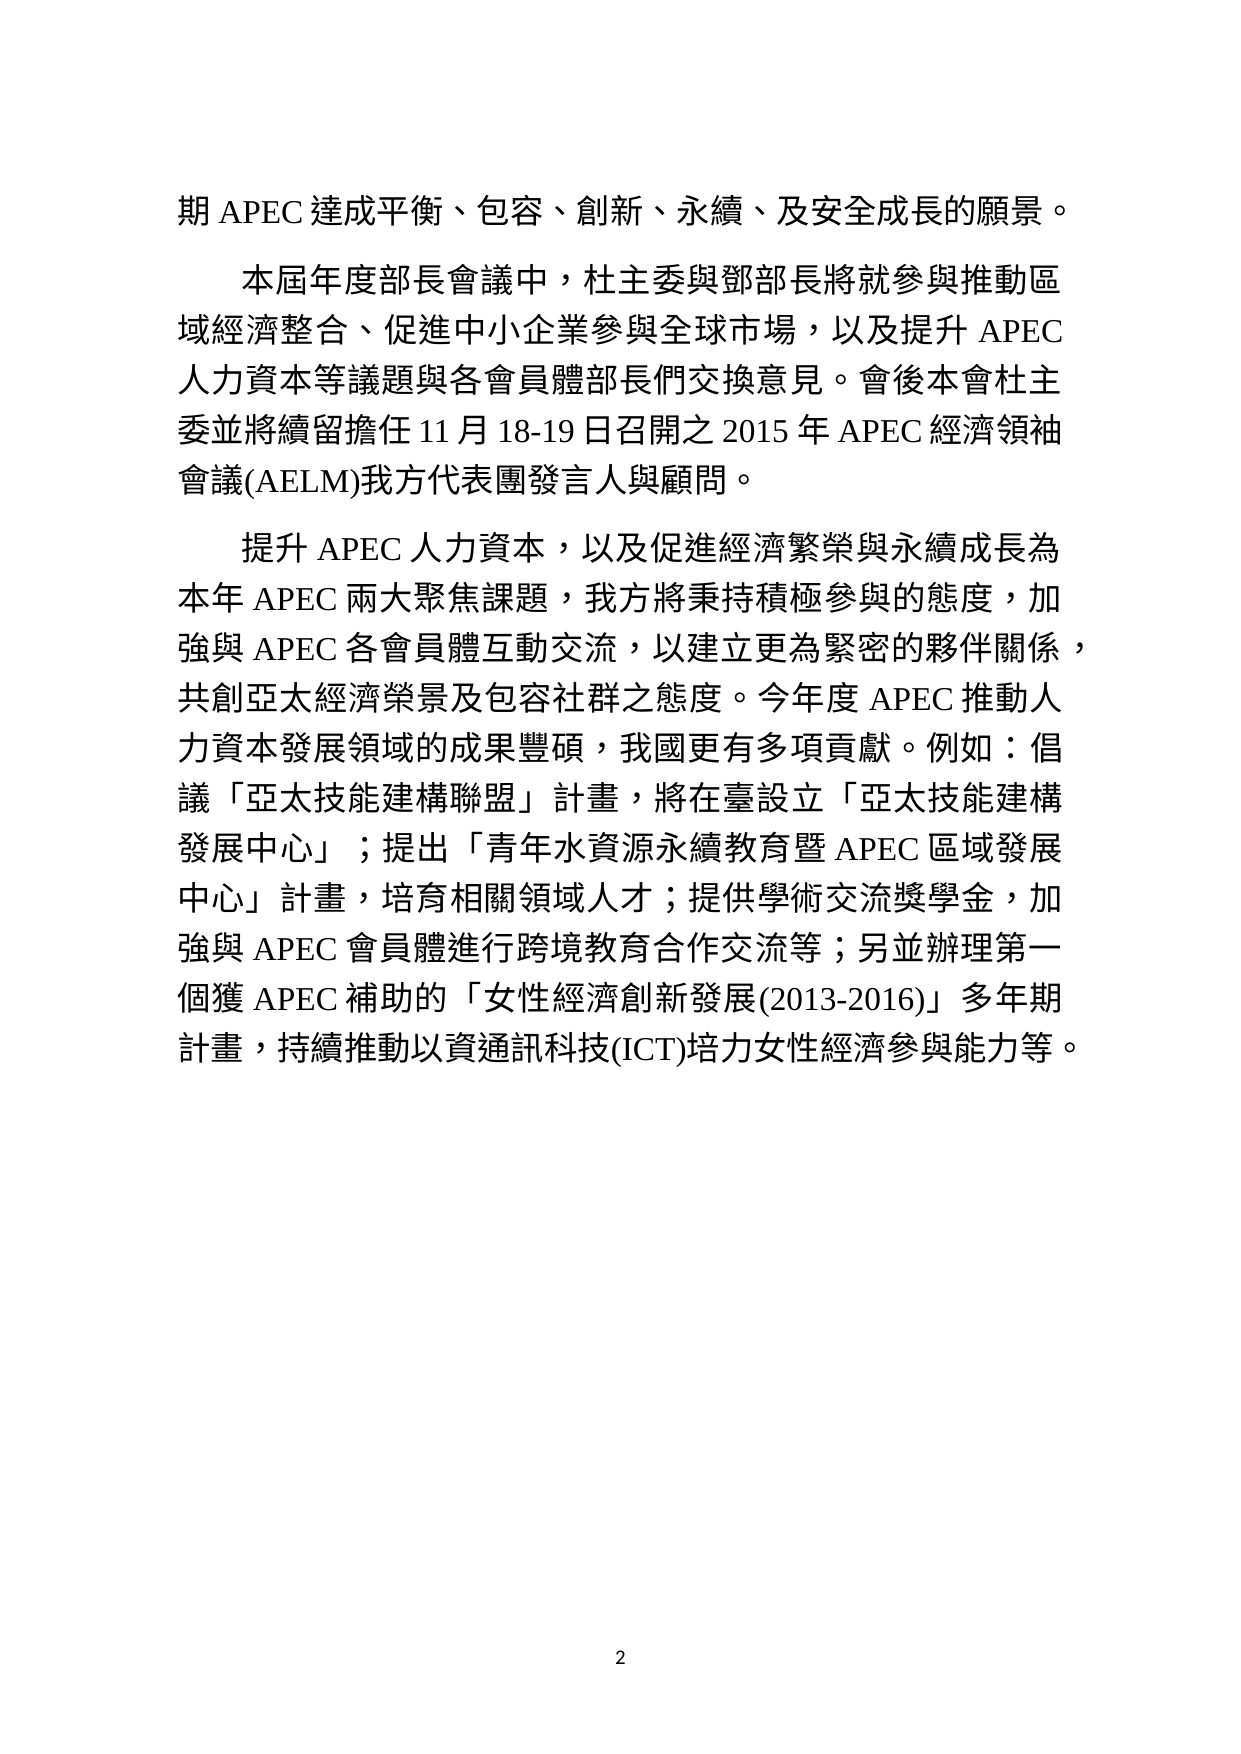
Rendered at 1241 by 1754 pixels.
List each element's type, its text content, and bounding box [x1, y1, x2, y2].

text 提升APEC人力資本，以及促進經濟繁榮與永續成長為本年APEC兩大聚焦課題，我方將秉持積極參與的態度，加強與APEC各會員體互動交流，以建立更為緊密的夥伴關係，共創亞太經濟榮景及包容社群之態度。今年度APEC推動人力資本發展領域的成果豐碩，我國更有多項貢獻。例如：倡議「亞太技能建構聯盟」計畫，將在臺設立「亞太技能建構發展中心」；提出「青年水資源永續教育暨APEC區域發展中心」計畫，培育相關領域人才；提供學術交流獎學金，加強與APEC會員體進行跨境教育合作交流等；另並辦理第一個獲APEC補助的「女性經濟創新發展(2013-2016)」多年期計畫，持續推動以資通訊科技(ICT)培力女性經濟參與能力等。 [177, 521, 1063, 1071]
text 本屆年度部長會議中，杜主委與鄧部長將就參與推動區域經濟整合、促進中小企業參與全球市場，以及提升APEC人力資本等議題與各會員體部長們交換意見。會後本會杜主委並將續留擔任11月18-19日召開之2015 年APEC經濟領袖會議(AELM)我方代表團發言人與顧問。 [177, 252, 1063, 502]
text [177, 183, 1063, 233]
